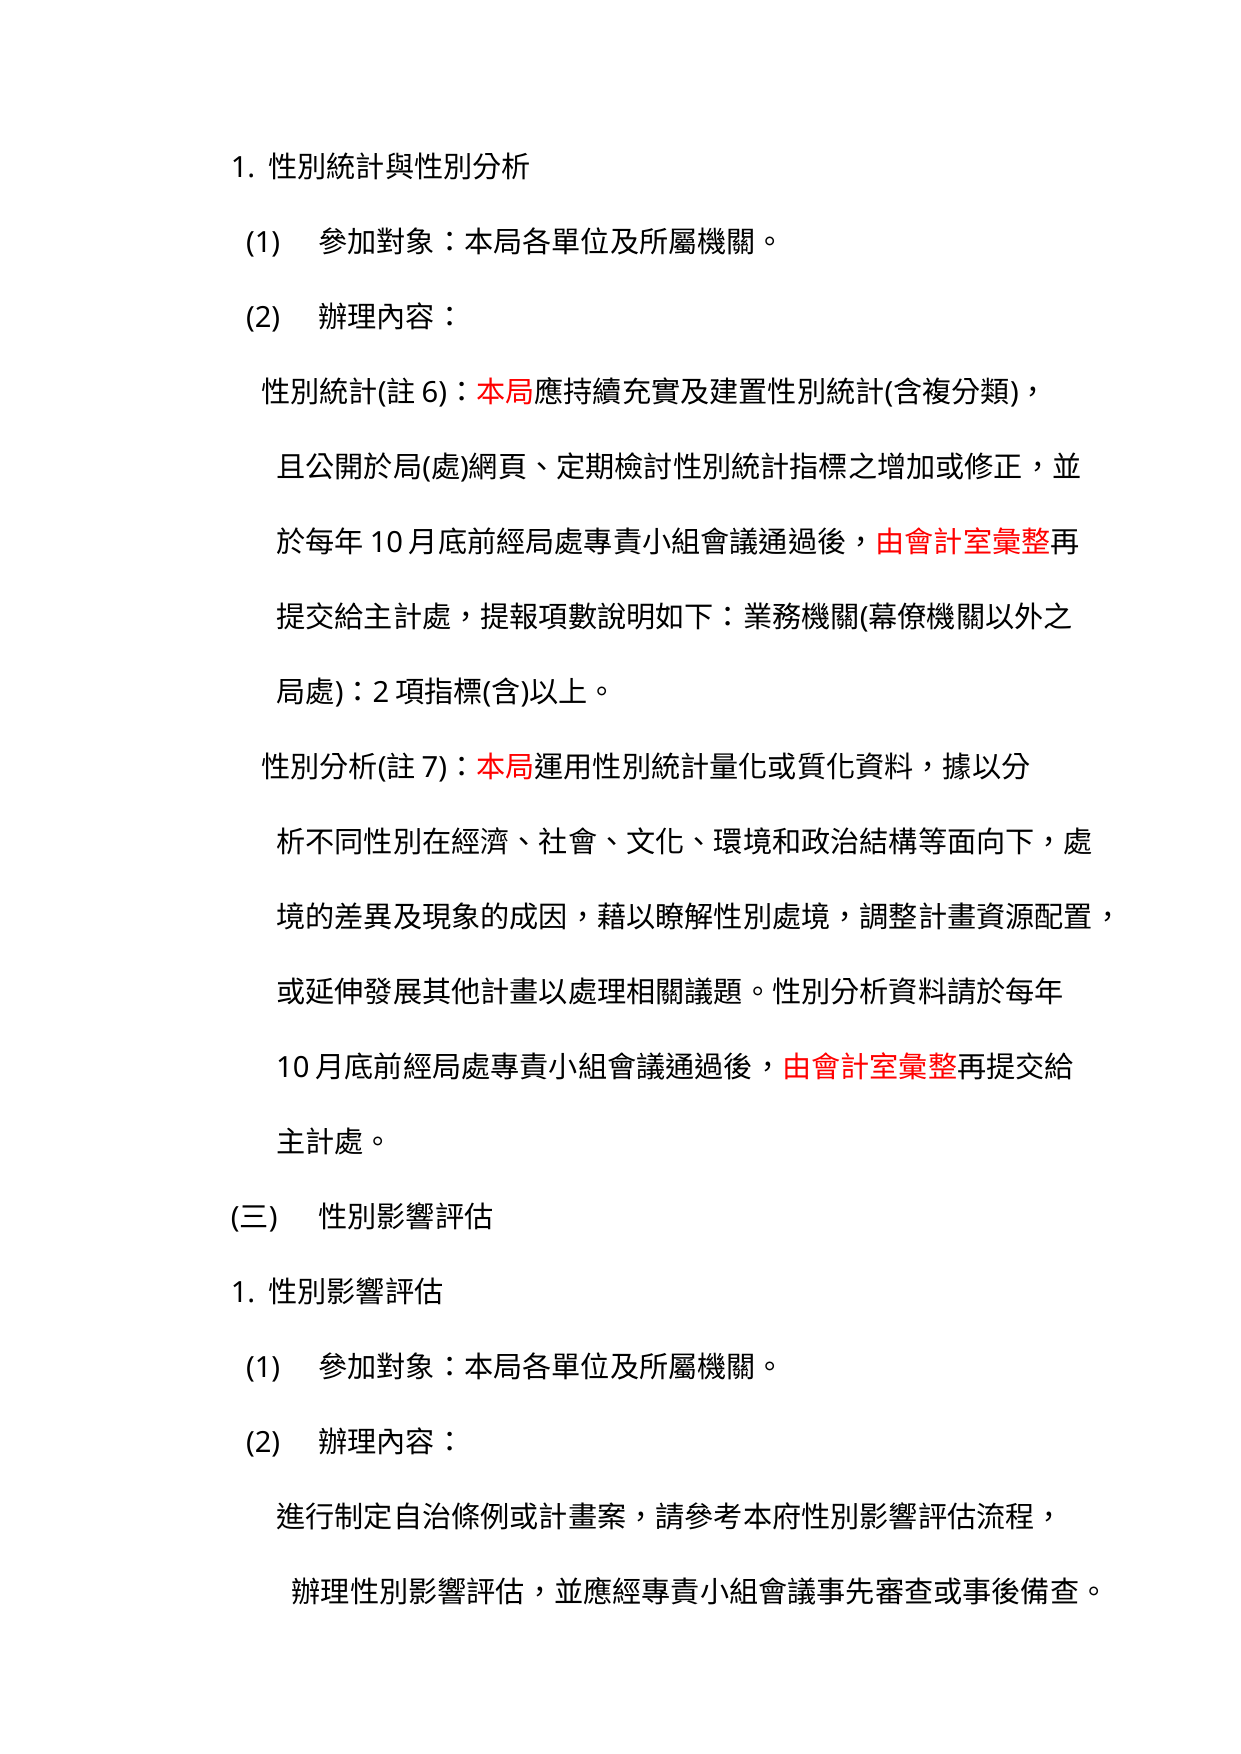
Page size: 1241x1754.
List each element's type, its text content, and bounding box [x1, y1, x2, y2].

text 且公開於局(處)網頁、定期檢討性別統計指標之增加或修正，並 [231, 427, 1122, 502]
text 性別統計(註6)：本局應持續充實及建置性別統計(含複分類)， [231, 352, 1122, 427]
text 10月底前經局處專責小組會議通過後，由會計室彙整再提交給 [231, 1027, 1122, 1102]
text 析不同性別在經濟、社會、文化、環境和政治結構等面向下，處 [231, 802, 1122, 877]
text (1) 參加對象：本局各單位及所屬機關。 [231, 202, 1122, 277]
text (2) 辦理內容： [231, 277, 1122, 352]
text 辦理性別影響評估，並應經專責小組會議事先審查或事後備查。 [231, 1552, 1122, 1627]
text 局處)：2項指標(含)以上。 [231, 652, 1122, 727]
text 1. 性別影響評估 [231, 1252, 1122, 1327]
text 或延伸發展其他計畫以處理相關議題。性別分析資料請於每年 [231, 952, 1122, 1027]
text 境的差異及現象的成因，藉以瞭解性別處境，調整計畫資源配置， [231, 877, 1122, 952]
text 主計處。 [231, 1102, 1122, 1177]
text 於每年10月底前經局處專責小組會議通過後，由會計室彙整再 [231, 502, 1122, 577]
text (三) 性別影響評估 [231, 1177, 1122, 1252]
text 性別分析(註7)：本局運用性別統計量化或質化資料，據以分 [231, 727, 1122, 802]
text (1) 參加對象：本局各單位及所屬機關。 [231, 1327, 1122, 1402]
text (2) 辦理內容： [231, 1402, 1122, 1477]
text 進行制定自治條例或計畫案，請參考本府性別影響評估流程， [231, 1477, 1122, 1552]
text 提交給主計處，提報項數說明如下：業務機關(幕僚機關以外之 [231, 577, 1122, 652]
text 1. 性別統計與性別分析 [231, 127, 1122, 202]
